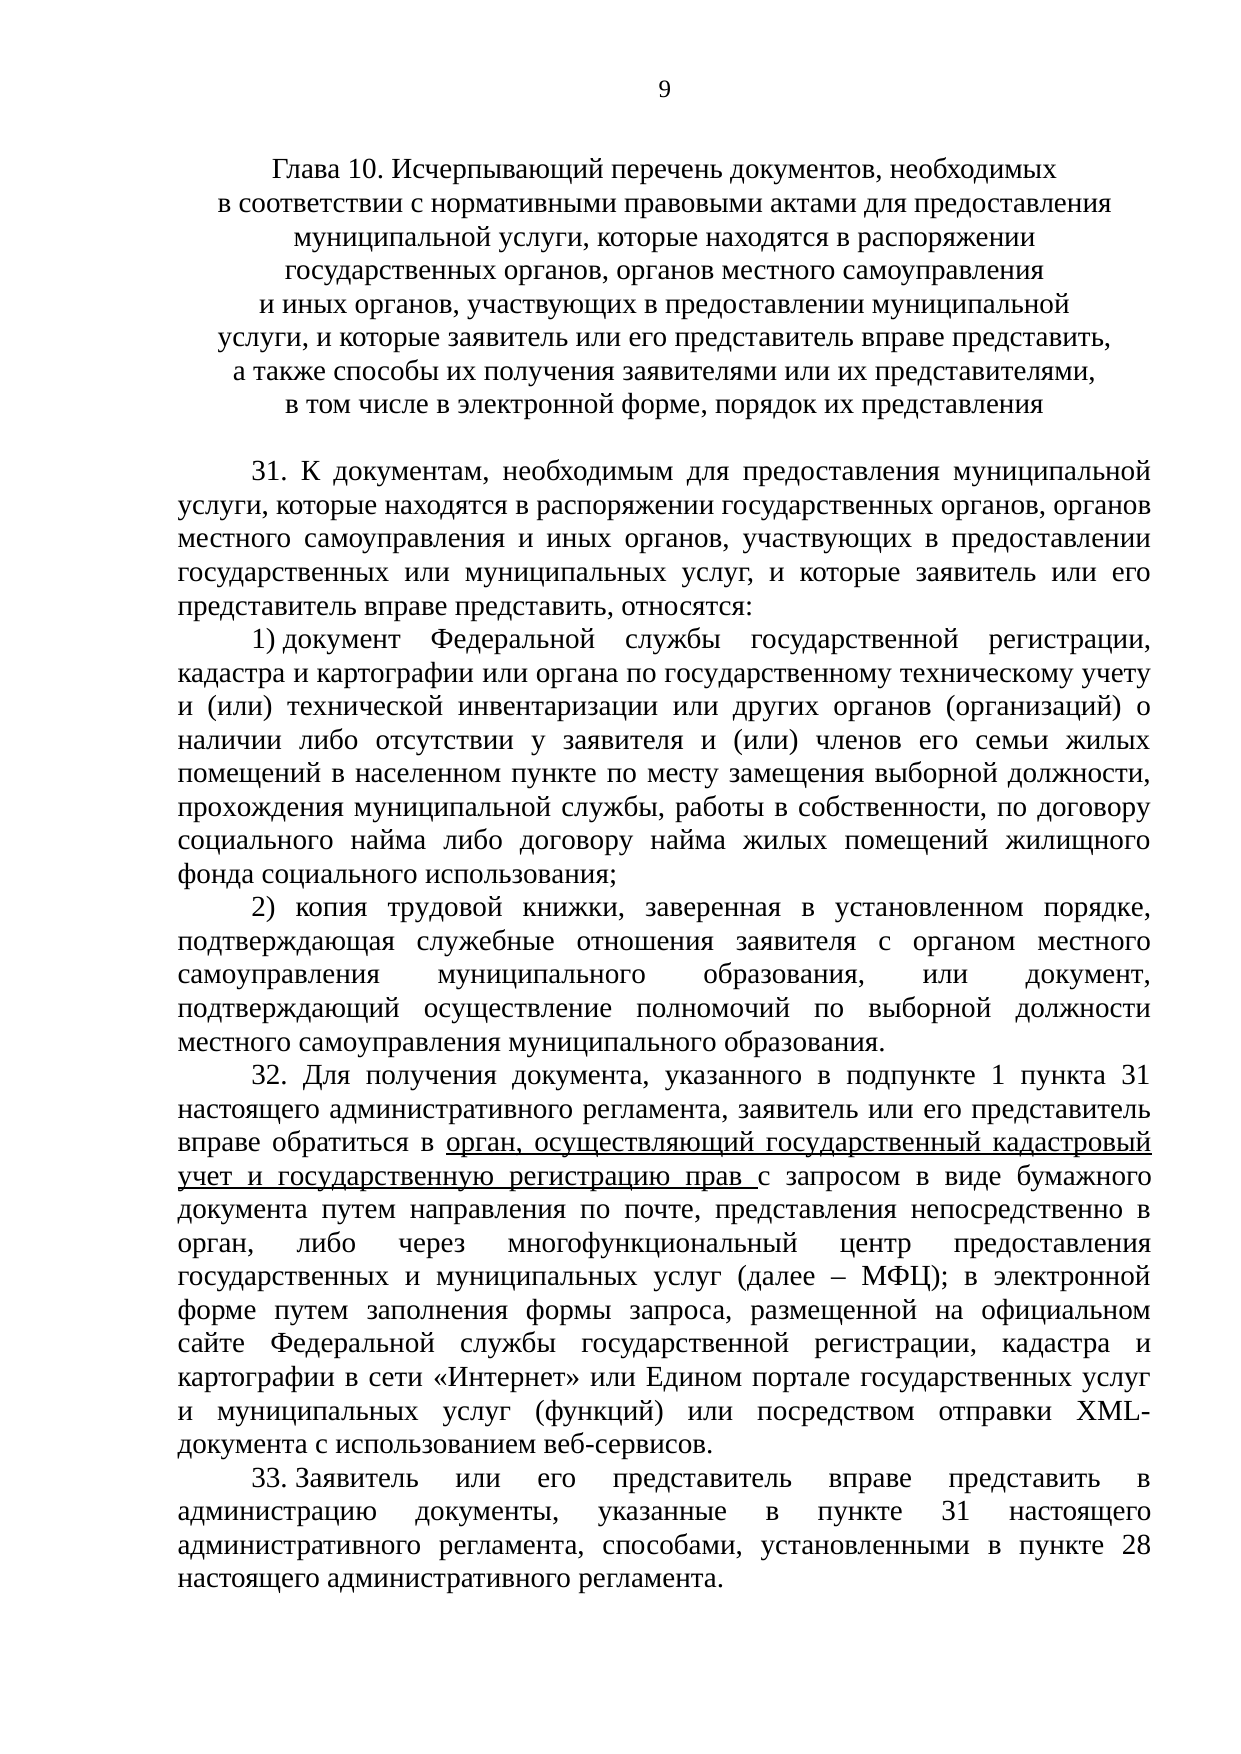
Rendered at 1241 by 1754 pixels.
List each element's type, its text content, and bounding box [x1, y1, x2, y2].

text государственных органов, органов местного самоуправления и иных органов, участвующих в предоставлении муниципальной услуги, и которые заявитель или его представитель вправе представить, [177, 252, 1152, 353]
text 31. К документам, необходимым для предоставления муниципальной услуги, которые находятся в распоряжении государственных органов, органов местного самоуправления и иных органов, участвующих в предоставлении государственных или муниципальных услуг, и которые заявитель или его представитель вправе представить, относятся: [177, 453, 1152, 621]
text 2) копия трудовой книжки, заверенная в установленном порядке, подтверждающая служебные отношения заявителя с органом местного самоуправления муниципального образования, или документ, подтверждающий осуществление полномочий по выборной должности местного самоуправления муниципального образования. [177, 889, 1152, 1057]
text 32. Для получения документа, указанного в подпункте 1 пункта 31 настоящего административного регламента, заявитель или его представитель вправе обратиться в орган, осуществляющий государственный кадастровый учет и государственную регистрацию прав с запросом в виде бумажного документа путем направления по почте, представления непосредственно в орган, либо через многофункциональный центр предоставления государственных и муниципальных услуг (далее – МФЦ); в электронной форме путем заполнения формы запроса, размещенной на официальном сайте Федеральной службы государственной регистрации, кадастра и картографии в сети «Интернет» или Едином портале государственных услуг и муниципальных услуг (функций) или посредством отправки XML-документа с использованием веб-сервисов. [177, 1057, 1152, 1460]
text 33. Заявитель или его представитель вправе представить в администрацию документы, указанные в пункте 31 настоящего административного регламента, способами, установленными в пункте 28 настоящего административного регламента. [177, 1460, 1152, 1594]
text Глава 10. Исчерпывающий перечень документов, необходимых в соответствии с нормативными правовыми актами для предоставления муниципальной услуги, которые находятся в распоряжении [177, 152, 1152, 252]
text в том числе в электронной форме, порядок их представления [177, 386, 1152, 420]
text а также способы их получения заявителями или их представителями, [177, 353, 1152, 386]
text 1) документ Федеральной службы государственной регистрации, кадастра и картографии или органа по государственному техническому учету и (или) технической инвентаризации или других органов (организаций) о наличии либо отсутствии у заявителя и (или) членов его семьи жилых помещений в населенном пункте по месту замещения выборной должности, прохождения муниципальной службы, работы в собственности, по договору социального найма либо договору найма жилых помещений жилищного фонда социального использования; [177, 621, 1152, 889]
